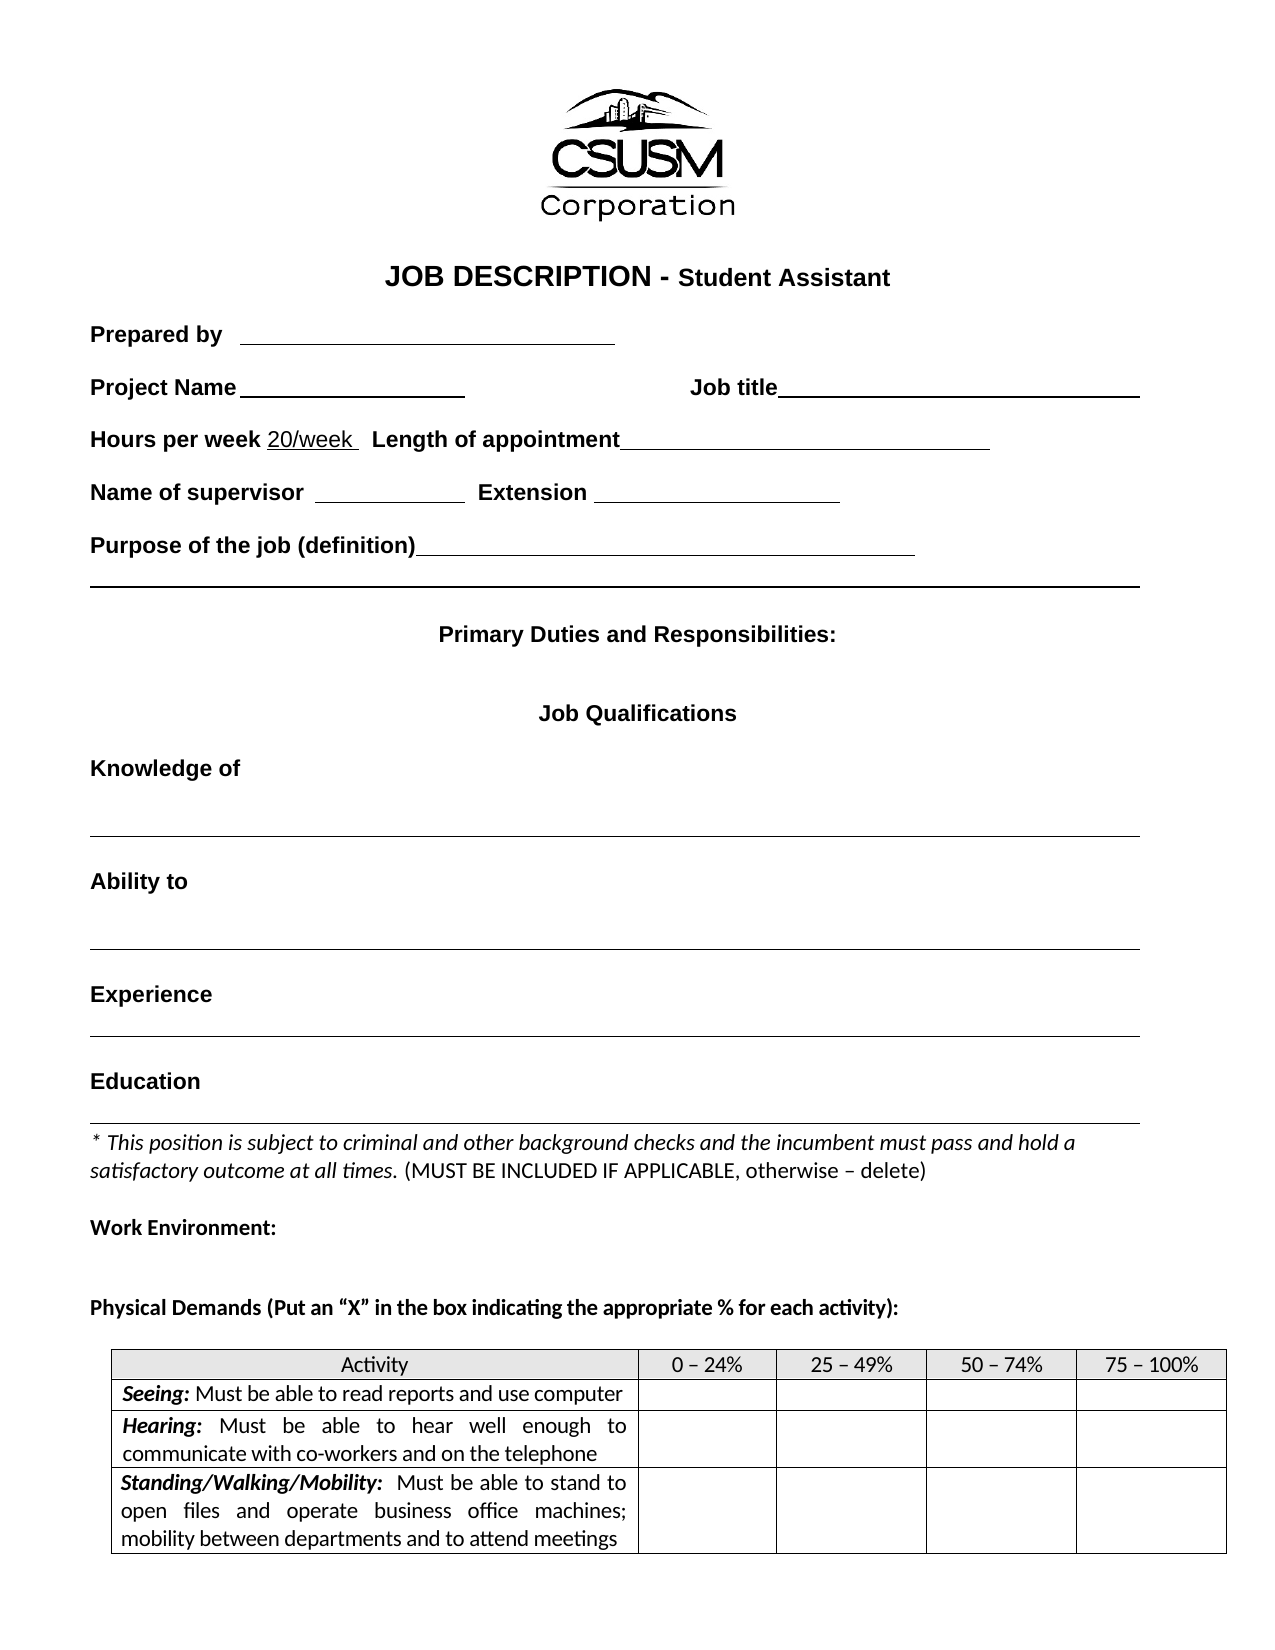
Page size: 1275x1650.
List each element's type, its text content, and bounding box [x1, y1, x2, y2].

table_header Activity [112, 1350, 638, 1378]
table_cell [777, 1380, 926, 1410]
table_cell [777, 1411, 926, 1467]
text Primary Duties and Responsibilities: [90, 621, 1185, 647]
text JOB DESCRIPTION - Student Assistant [90, 259, 1185, 292]
table_cell [927, 1380, 1076, 1410]
text Knowledge of [90, 755, 1185, 781]
text Hours per week 20/week Length of appointment [90, 426, 1185, 453]
table_header 50 – 74% [927, 1350, 1076, 1378]
text Name of supervisor Extension [90, 479, 1185, 505]
text Experience [90, 981, 1185, 1008]
table_cell [639, 1468, 776, 1552]
table_header 25 – 49% [777, 1350, 926, 1378]
table_cell [1077, 1380, 1226, 1410]
text Purpose of the job (definition) [90, 532, 1185, 558]
table_header 75 – 100% [1077, 1350, 1226, 1378]
text Prepared by [90, 321, 1185, 347]
table_header 0 – 24% [639, 1350, 776, 1378]
table_cell [639, 1411, 776, 1467]
table_cell [1077, 1468, 1226, 1552]
text Ability to [90, 868, 1185, 894]
table_cell Hearing: Must be able to hear well enough to communicate with co-workers and on the telephone [112, 1411, 638, 1467]
table_cell Seeing: Must be able to read reports and use computer [112, 1380, 638, 1410]
text Job Qualifications [90, 700, 1185, 726]
text Work Environment: [90, 1213, 1185, 1241]
text Education [90, 1068, 1185, 1094]
table_cell [927, 1411, 1076, 1467]
table_cell Standing/Walking/Mobility: Must be able to stand to open files and operate business office machines; mobility between departments and to attend meetings [112, 1468, 638, 1552]
table_cell [1077, 1411, 1226, 1467]
table_cell [777, 1468, 926, 1552]
picture [539, 84, 736, 226]
text Physical Demands (Put an “X” in the box indicating the appropriate % for each activity): [90, 1293, 1185, 1321]
table_cell [927, 1468, 1076, 1552]
table_cell [639, 1380, 776, 1410]
text * This position is subject to criminal and other background checks and the incumbent must pass and hold a satisfactory outcome at all times. (MUST BE INCLUDED IF APPLICABLE, otherwise – delete) [90, 1128, 1185, 1184]
text Project Name Job title [90, 374, 1185, 400]
